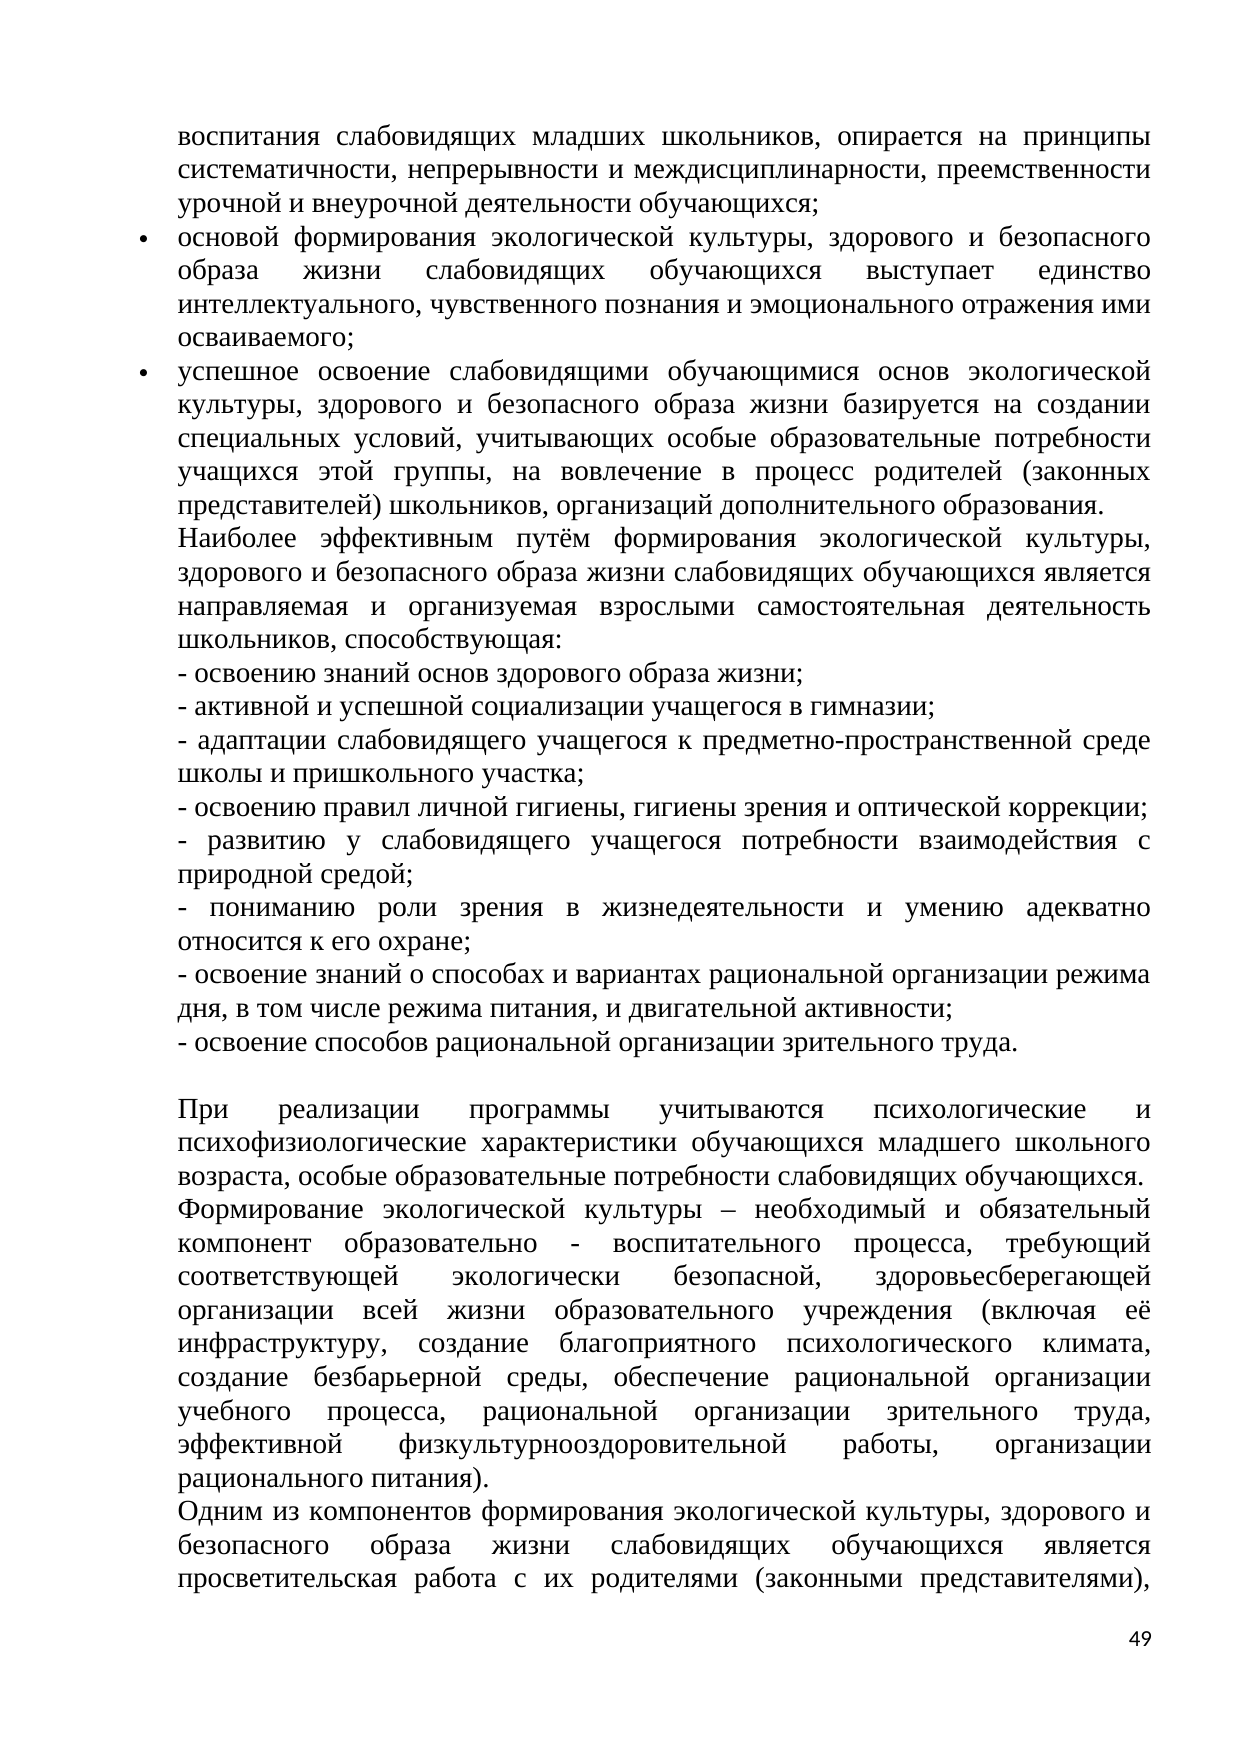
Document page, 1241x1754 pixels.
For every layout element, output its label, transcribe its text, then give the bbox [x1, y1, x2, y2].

text - пониманию роли зрения в жизнедеятельности и умению адекватно относится к его охране; [177, 889, 1152, 957]
list успешное освоение слабовидящими обучающимися основ экологической культуры, здорового и безопасного образа жизни базируется на создании специальных условий, учитывающих особые образовательные потребности учащихся этой группы, на вовлечение в процесс родителей (законных представителей) школьников, организаций дополнительного образования. [140, 353, 1152, 521]
text Формирование экологической культуры – необходимый и обязательный компонент образовательно - воспитательного процесса, требующий соответствующей экологически безопасной, здоровьесберегающей организации всей жизни образовательного учреждения (включая её инфраструктуру, создание благоприятного психологического климата, создание безбарьерной среды, обеспечение рациональной организации учебного процесса, рациональной организации зрительного труда, эффективной физкультурнооздоровительной работы, организации рационального питания). [177, 1191, 1152, 1493]
text - освоение знаний о способах и вариантах рациональной организации режима дня, в том числе режима питания, и двигательной активности; [177, 957, 1152, 1024]
text Наиболее эффективным путём формирования экологической культуры, здорового и безопасного образа жизни слабовидящих обучающихся является направляемая и организуемая взрослыми самостоятельная деятельность школьников, способствующая: [177, 521, 1152, 655]
text - активной и успешной социализации учащегося в гимназии; [177, 688, 1152, 722]
text - освоение способов рациональной организации зрительного труда. [177, 1024, 1152, 1057]
text - адаптации слабовидящего учащегося к предметно-пространственной среде школы и пришкольного участка; [177, 722, 1152, 789]
text - освоению правил личной гигиены, гигиены зрения и оптической коррекции; [177, 789, 1152, 822]
text - освоению знаний основ здорового образа жизни; [177, 655, 1152, 688]
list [140, 118, 1152, 219]
text При реализации программы учитываются психологические и психофизиологические характеристики обучающихся младшего школьного возраста, особые образовательные потребности слабовидящих обучающихся. [177, 1091, 1152, 1191]
list основой формирования экологической культуры, здорового и безопасного образа жизни слабовидящих обучающихся выступает единство интеллектуального, чувственного познания и эмоционального отражения ими осваиваемого; [140, 219, 1152, 353]
text - развитию у слабовидящего учащегося потребности взаимодействия с природной средой; [177, 822, 1152, 889]
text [177, 1493, 1152, 1594]
